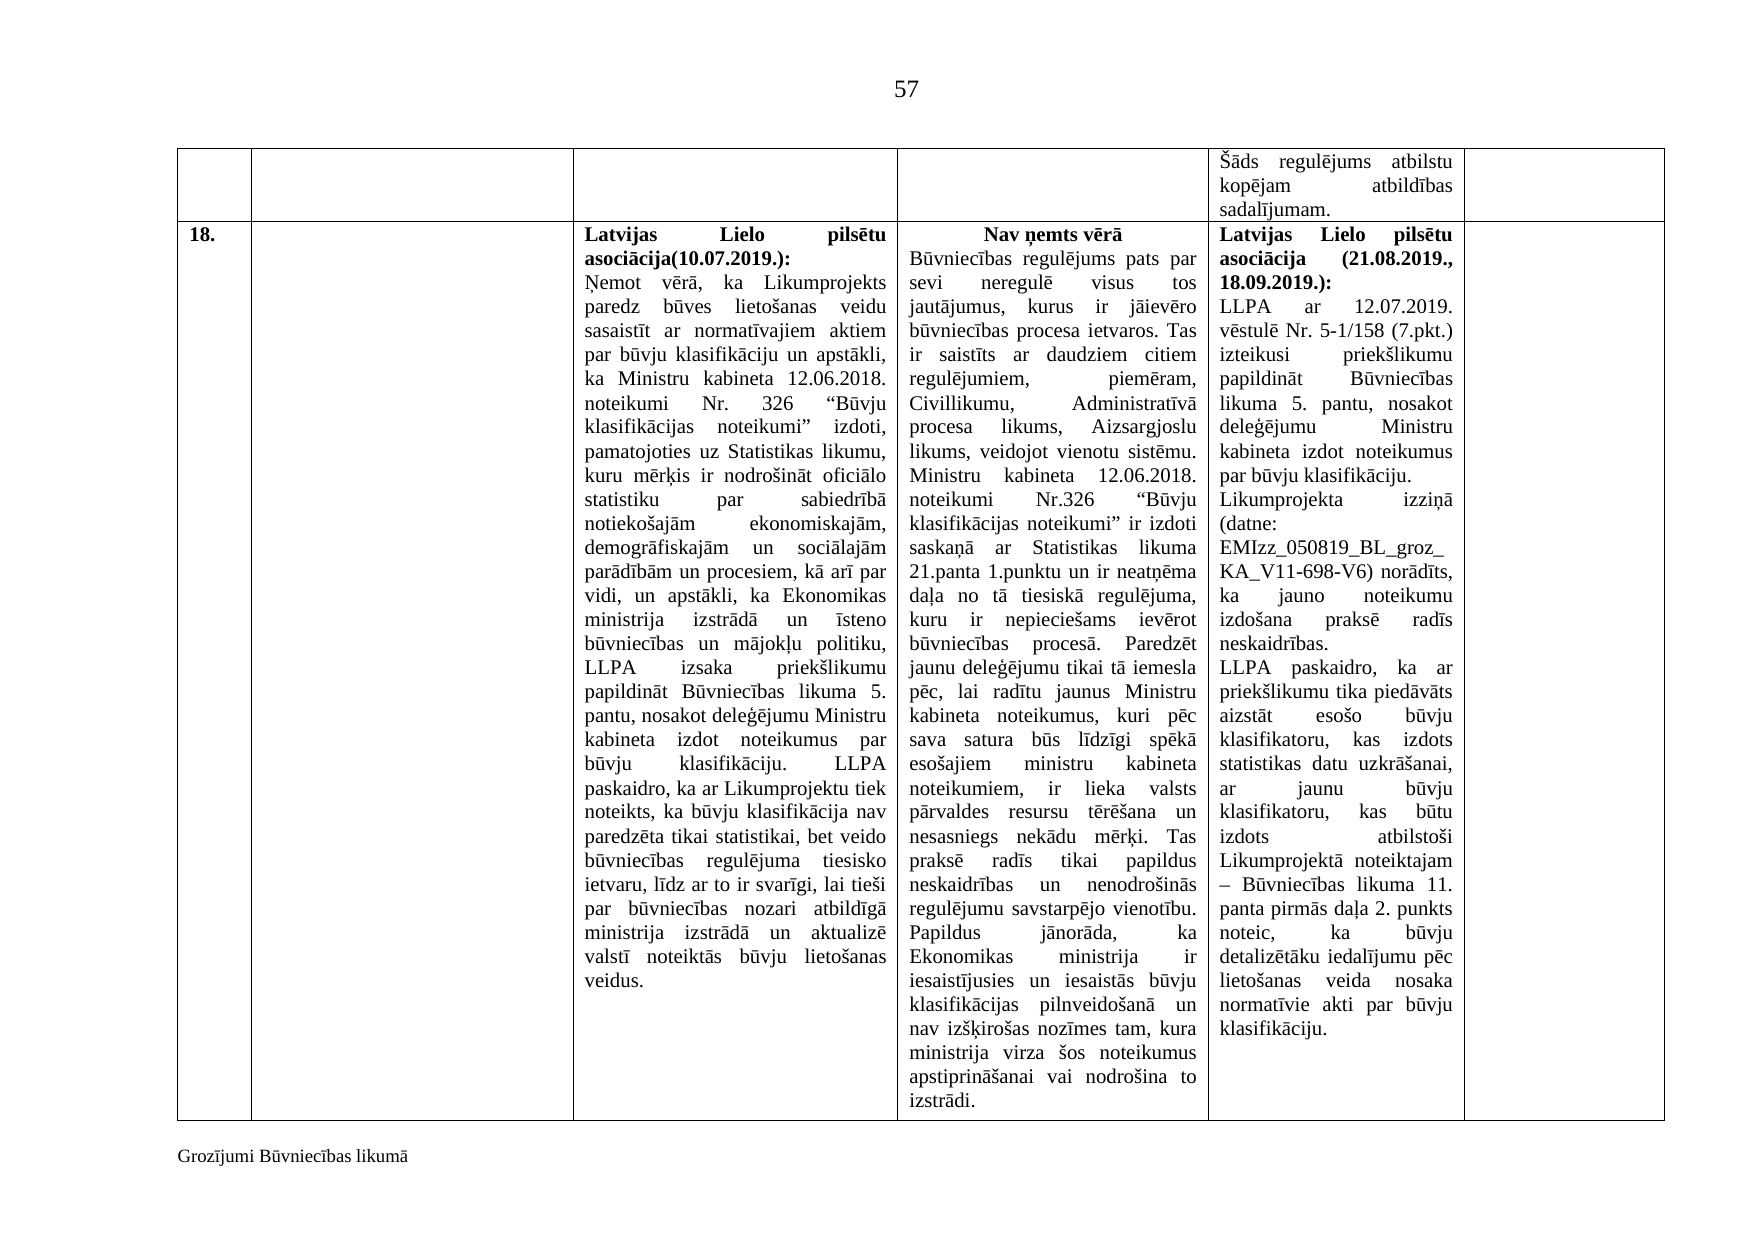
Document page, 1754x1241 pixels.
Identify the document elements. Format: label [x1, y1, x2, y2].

table_cell [252, 222, 573, 1120]
table_cell [898, 222, 1208, 1120]
table_cell [178, 149, 251, 221]
table_cell [178, 222, 251, 1120]
table_cell [574, 222, 897, 1120]
table_cell [1465, 222, 1664, 1120]
table_cell [574, 149, 897, 221]
table_cell [898, 149, 1208, 221]
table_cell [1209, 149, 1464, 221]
table_cell [1465, 149, 1664, 221]
table_cell [252, 149, 573, 221]
table_cell [1209, 222, 1464, 1120]
